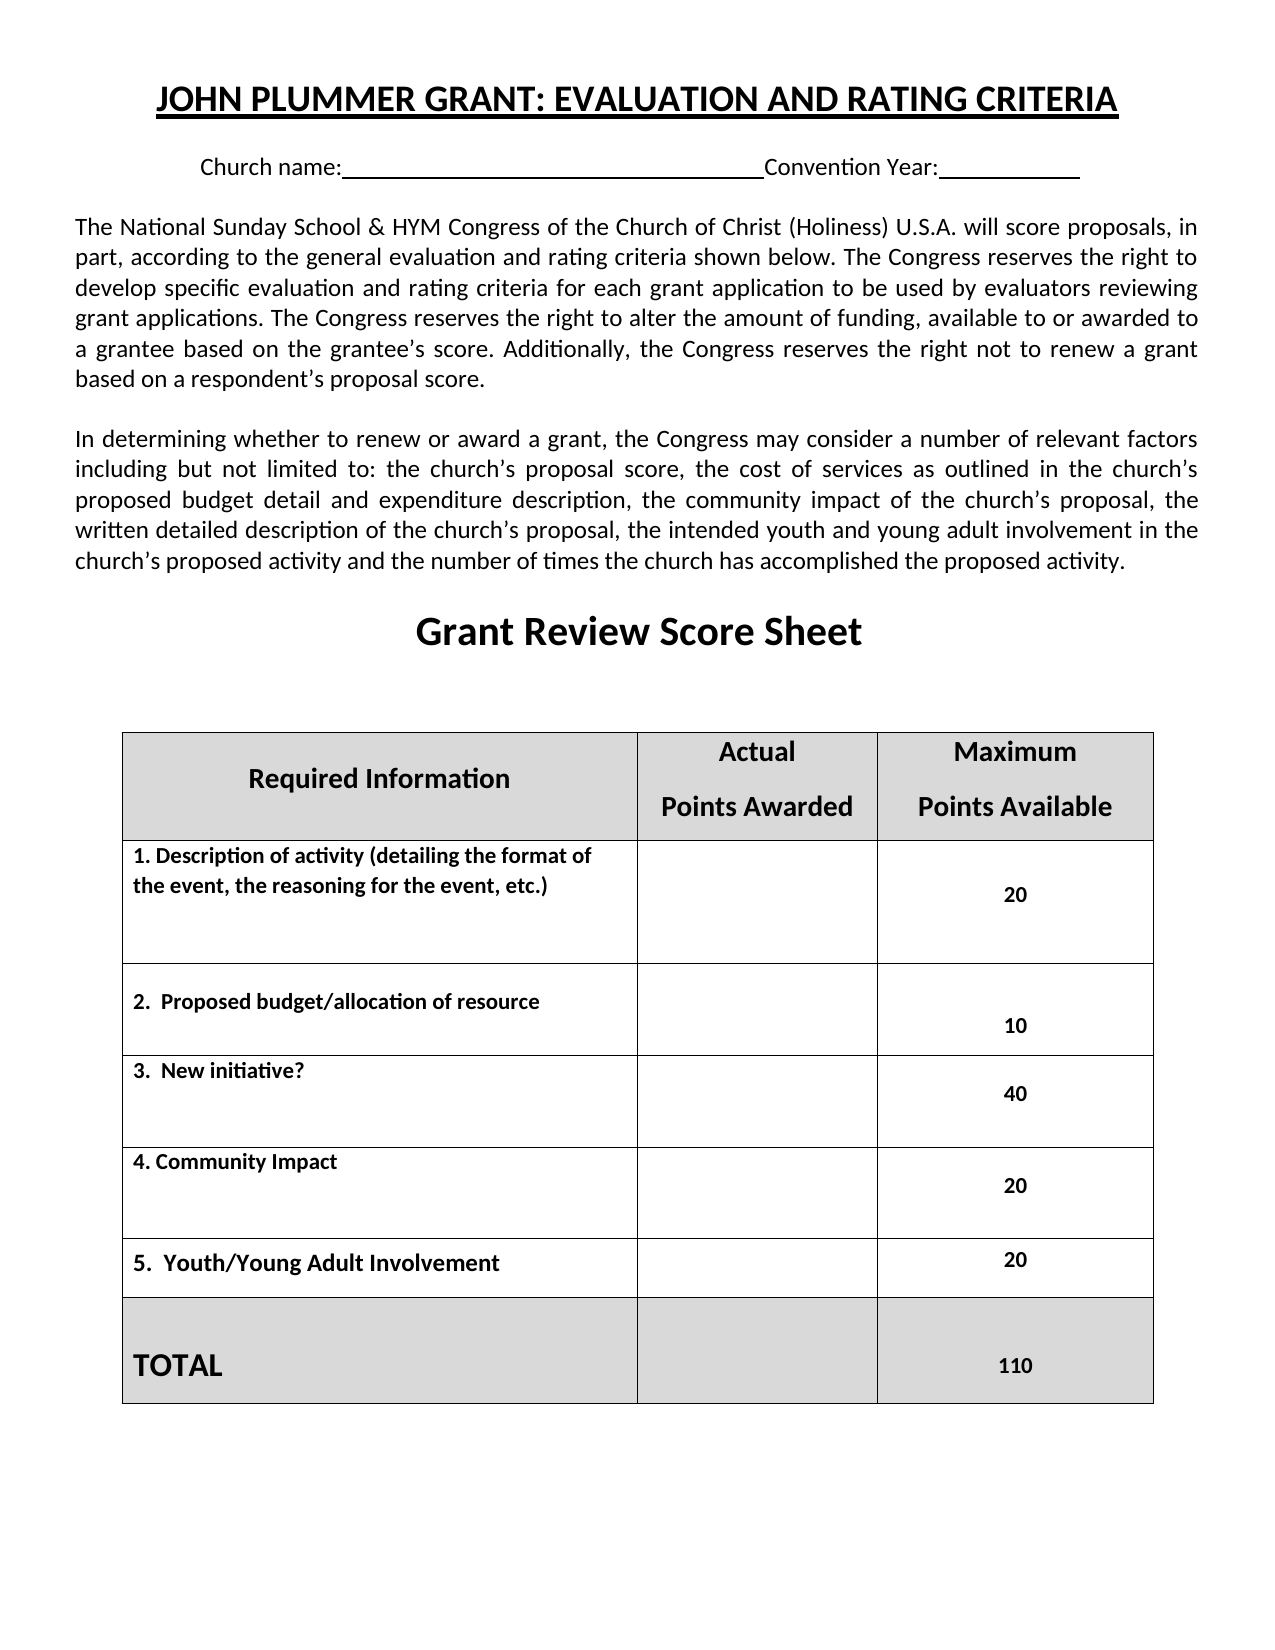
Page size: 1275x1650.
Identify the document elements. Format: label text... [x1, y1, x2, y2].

text In determining whether to renew or award a grant, the Congress may consider a number of relevant factors including but not limited to: the church’s proposal score, the cost of services as outlined in the church’s proposed budget detail and expenditure description, the community impact of the church’s proposal, the written detailed description of the church’s proposal, the intended youth and young adult involvement in the church’s proposed activity and the number of times the church has accomplished the proposed activity. [75, 423, 1200, 576]
table_header Actual Points Awarded [638, 733, 877, 840]
table_cell [638, 841, 877, 963]
table_cell [638, 1148, 877, 1238]
table_cell [638, 1298, 877, 1403]
table_header Required Information [123, 733, 637, 840]
table_cell [638, 1056, 877, 1147]
text Church name: Convention Year: [200, 151, 1212, 182]
table_cell 20 [878, 1239, 1153, 1297]
text The National Sunday School & HYM Congress of the Church of Christ (Holiness) U.S.A. will score proposals, in part, according to the general evaluation and rating criteria shown below. The Congress reserves the right to develop specific evaluation and rating criteria for each grant application to be used by evaluators reviewing grant applications. The Congress reserves the right to alter the amount of funding, available to or awarded to a grantee based on the grantee’s score. Additionally, the Congress reserves the right not to renew a grant based on a respondent’s proposal score. [75, 211, 1200, 394]
table_cell 20 [878, 841, 1153, 963]
table_cell 5. Youth/Young Adult Involvement [123, 1239, 637, 1297]
table_cell [638, 1239, 877, 1297]
table_cell [638, 964, 877, 1055]
table_cell 40 [878, 1056, 1153, 1147]
table_cell TOTAL [123, 1298, 637, 1403]
table_cell 1. Description of activity (detailing the format of the event, the reasoning for the event, etc.) [123, 841, 637, 963]
table_cell 3. New initiative? [123, 1056, 637, 1147]
table_cell 4. Community Impact [123, 1148, 637, 1238]
table_cell 2. Proposed budget/allocation of resource [123, 964, 637, 1055]
table_cell 10 [878, 964, 1153, 1055]
text JOHN PLUMMER GRANT: EVALUATION AND RATING CRITERIA [156, 75, 1212, 121]
table_cell 20 [878, 1148, 1153, 1238]
table_header Maximum Points Available [878, 733, 1153, 840]
table_cell 110 [878, 1298, 1153, 1403]
text Grant Review Score Sheet [416, 605, 1212, 656]
